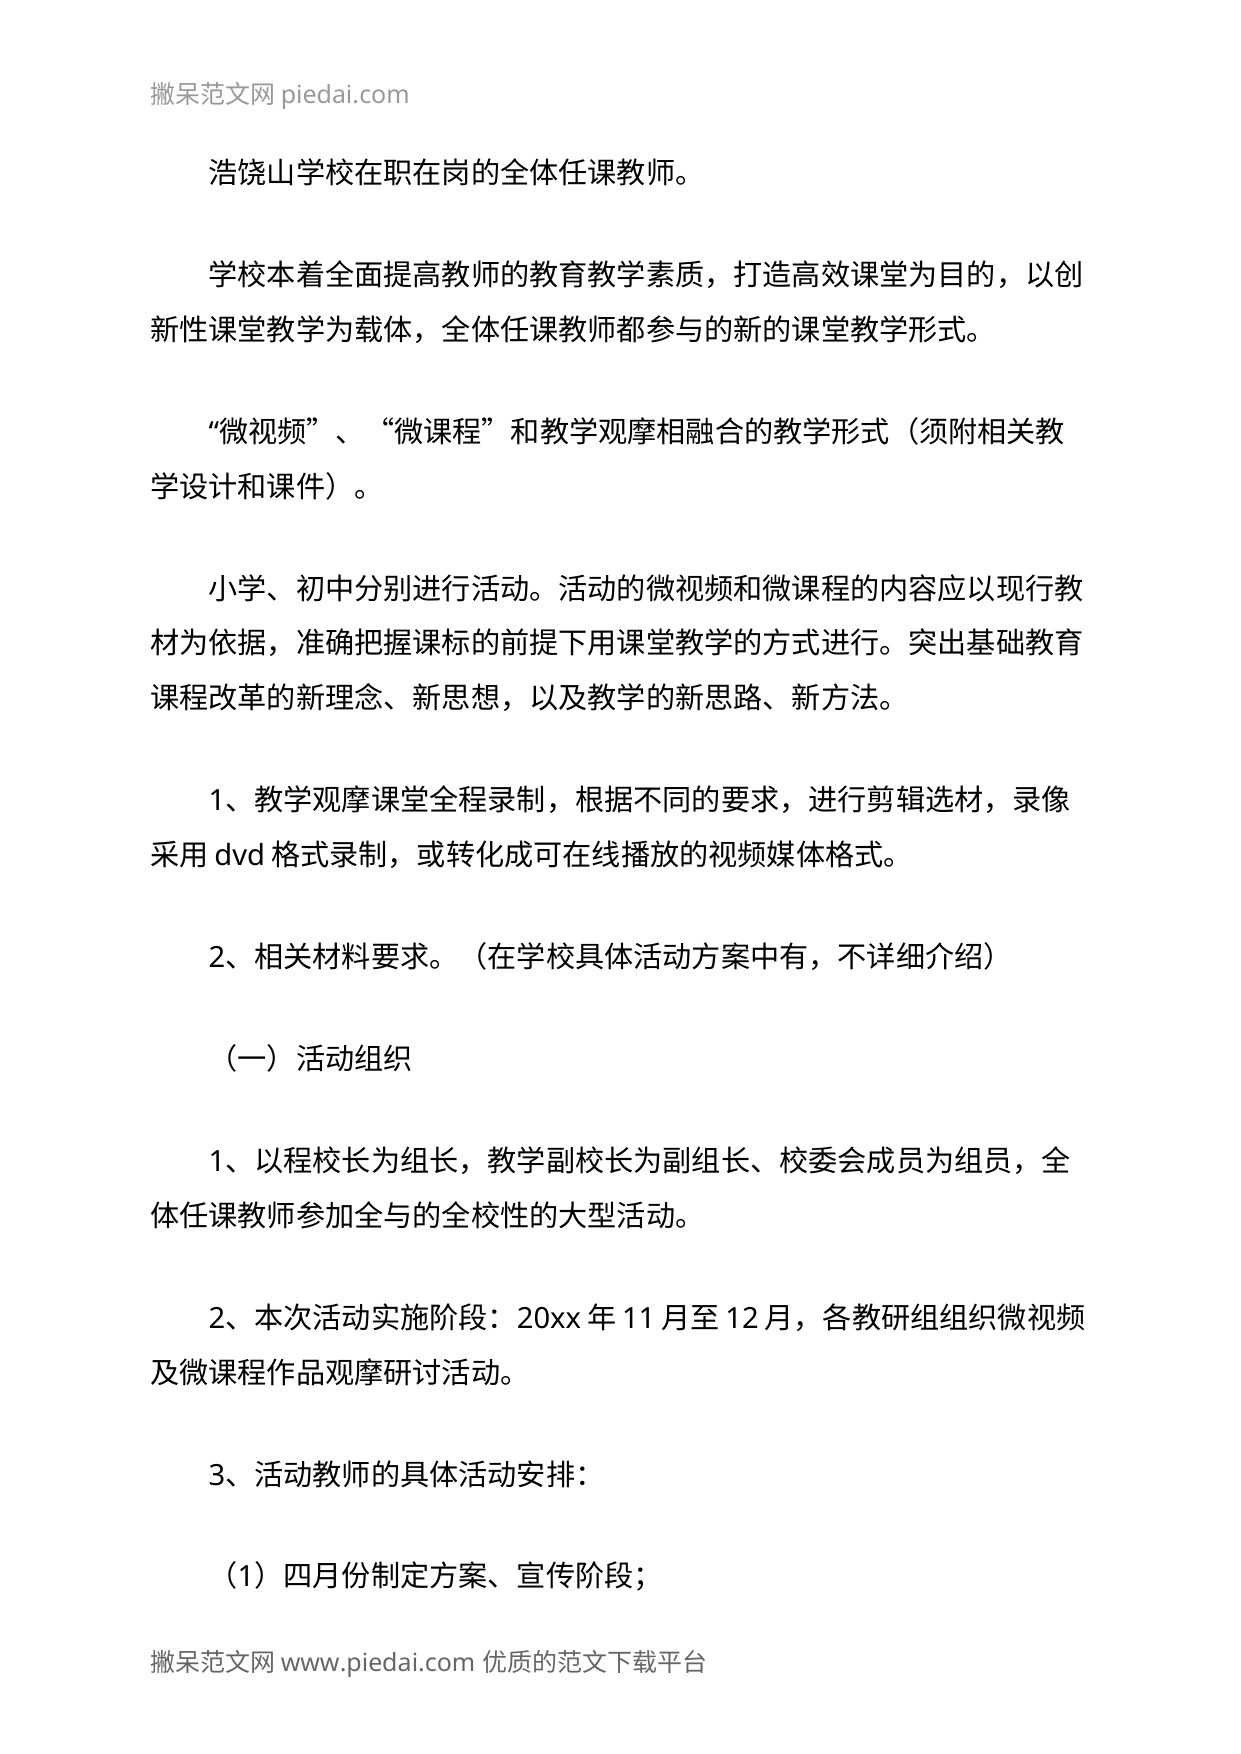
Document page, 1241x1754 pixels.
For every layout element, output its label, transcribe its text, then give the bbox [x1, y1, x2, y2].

text 3、活动教师的具体活动安排： [150, 1451, 1090, 1493]
text 学校本着全面提高教师的教育教学素质，打造高效课堂为目的，以创新性课堂教学为载体，全体任课教师都参与的新的课堂教学形式。 [150, 252, 1090, 349]
text 小学、初中分别进行活动。活动的微视频和微课程的内容应以现行教材为依据，准确把握课标的前提下用课堂教学的方式进行。突出基础教育课程改革的新理念、新思想，以及教学的新思路、新方法。 [150, 565, 1090, 717]
text （一）活动组织 [150, 1036, 1090, 1078]
text （1）四月份制定方案、宣传阶段； [150, 1553, 1090, 1595]
text 2、本次活动实施阶段：20xx年11月至12月，各教研组组织微视频及微课程作品观摩研讨活动。 [150, 1294, 1090, 1392]
text 2、相关材料要求。（在学校具体活动方案中有，不详细介绍） [150, 934, 1090, 976]
text 浩饶山学校在职在岗的全体任课教师。 [150, 150, 1090, 192]
text “微视频”、“微课程”和教学观摩相融合的教学形式（须附相关教学设计和课件）。 [150, 408, 1090, 506]
text 1、教学观摩课堂全程录制，根据不同的要求，进行剪辑选材，录像采用dvd格式录制，或转化成可在线播放的视频媒体格式。 [150, 777, 1090, 874]
text 1、以程校长为组长，教学副校长为副组长、校委会成员为组员，全体任课教师参加全与的全校性的大型活动。 [150, 1137, 1090, 1235]
